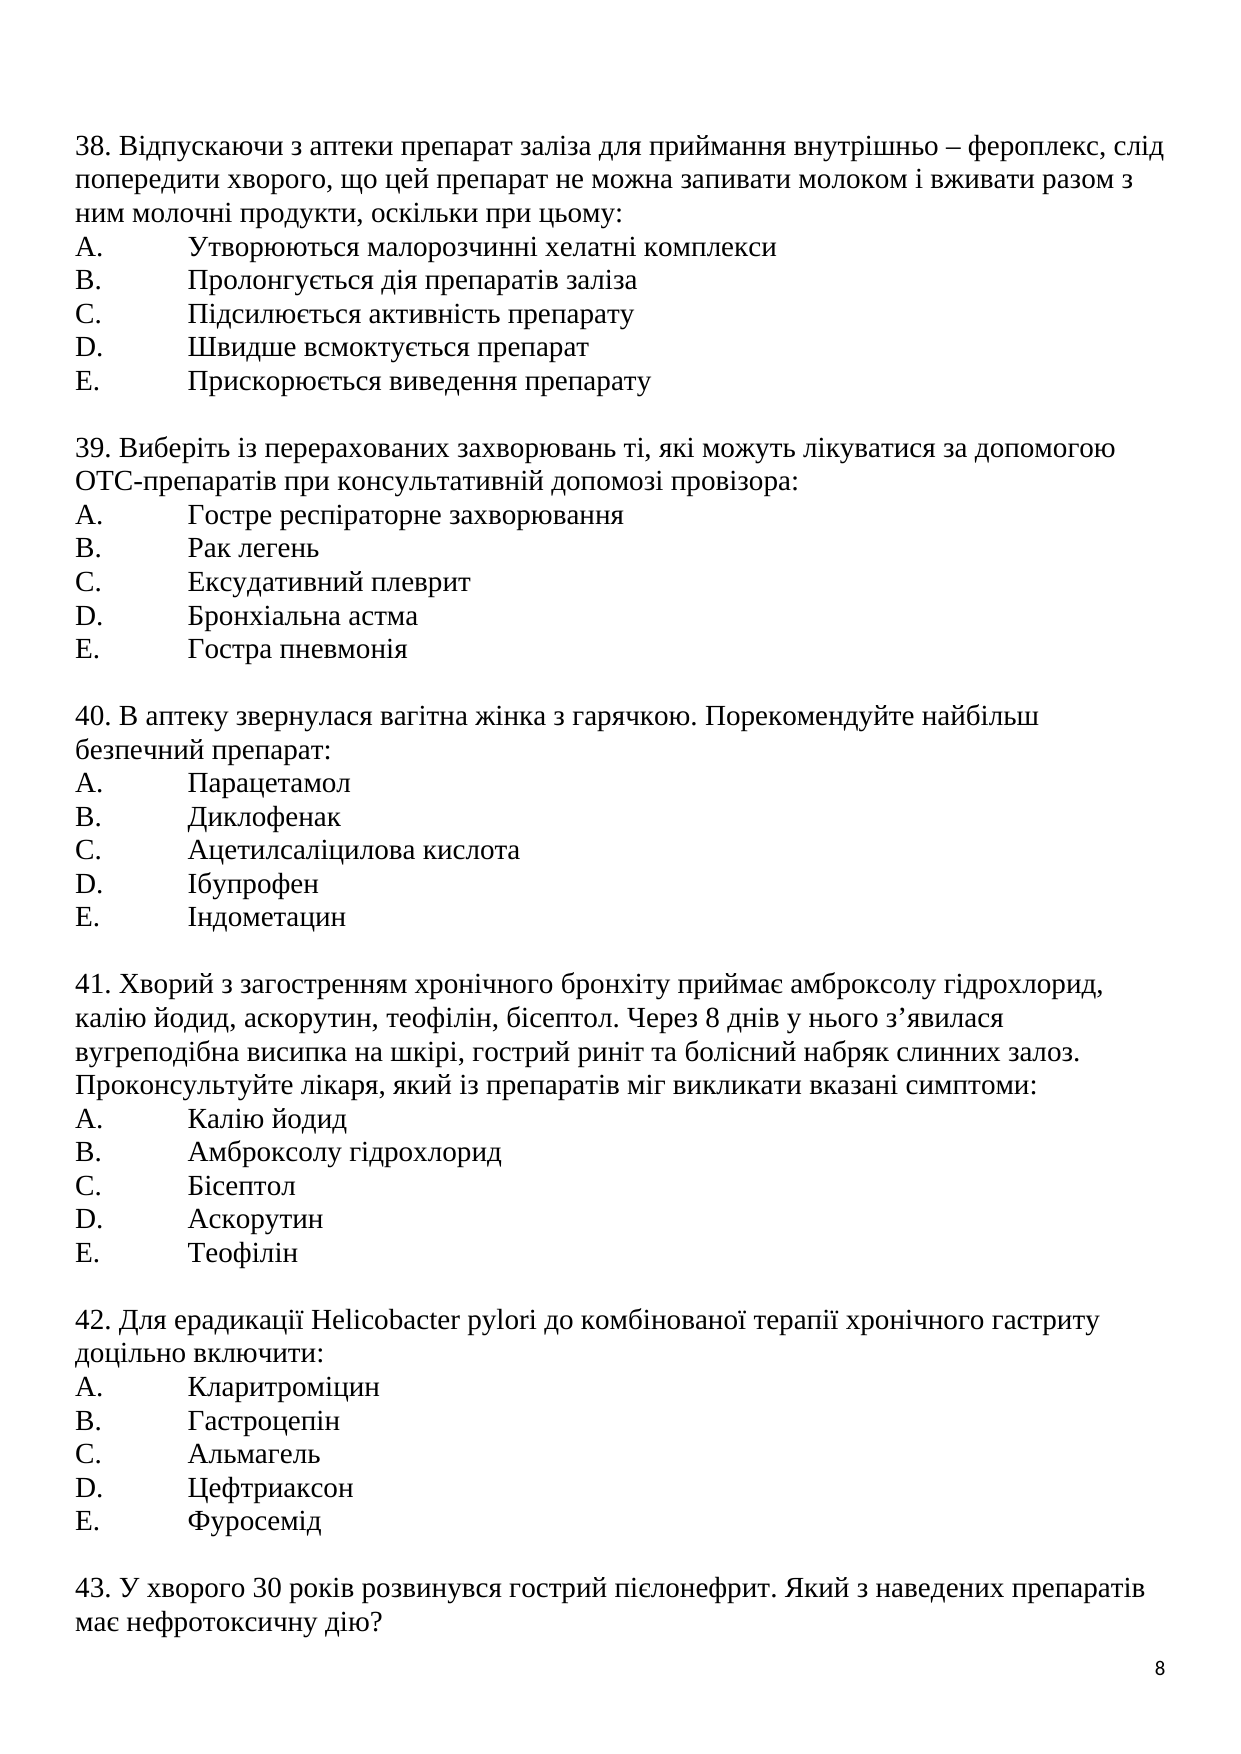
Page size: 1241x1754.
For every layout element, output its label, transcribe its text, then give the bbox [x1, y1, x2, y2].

list Iндометацин [75, 899, 1165, 933]
list Диклофенак [75, 799, 1165, 832]
text 38. Вiдпускаючи з аптеки препарат залiза для приймання внутрiшньо – фероплекс, слiд попередити хворого, що цей препарат не можна запивати молоком i вживати разом з ним молочнi продукти, оскiльки при цьому: [75, 128, 1165, 229]
list Iбупрофен [75, 866, 1165, 899]
list Рак легень [75, 531, 1165, 564]
list Парацетамол [75, 765, 1165, 799]
list Гостра пневмонiя [75, 631, 1165, 665]
text 42. Для ерадикацiї Helicobacter pylori до комбiнованої терапiї хронiчного гастриту доцiльно включити: [75, 1302, 1165, 1369]
list Альмагель [75, 1436, 1165, 1470]
list Амброксолу гiдрохлорид [75, 1134, 1165, 1168]
list Бронхiальна астма [75, 598, 1165, 631]
text 39. Виберiть iз перерахованих захворювань тi, якi можуть лiкуватися за допомогою ОТС-препаратiв при консультативнiй допомозi провiзора: [75, 430, 1165, 497]
list Бiсептол [75, 1168, 1165, 1201]
list Гостре респiраторне захворювання [75, 497, 1165, 531]
list Утворюються малорозчиннi хелатнi комплекси [75, 229, 1165, 262]
list Ацетилсалiцилова кислота [75, 832, 1165, 866]
list Фуросемiд [75, 1503, 1165, 1537]
text 41. Хворий з загостренням хронiчного бронхiту приймає амброксолу гiдрохлорид, калiю йодид, аскорутин, теофiлiн, бiсептол. Через 8 днiв у нього з’явилася вугреподiбна висипка на шкiрi, гострий ринiт та болiсний набряк слинних залоз. Проконсультуйте лiкаря, який iз препаратiв мiг викликати вказанi симптоми: [75, 967, 1165, 1101]
list Кларитромiцин [75, 1369, 1165, 1403]
list Пролонгується дiя препаратiв залiза [75, 262, 1165, 296]
list Теофiлiн [75, 1235, 1165, 1268]
text 43. У хворого 30 рокiв розвинувся гострий пiєлонефрит. Який з наведених препаратiв має нефротоксичну дiю? [75, 1570, 1165, 1637]
list Калiю йодид [75, 1101, 1165, 1134]
list Прискорюється виведення препарату [75, 363, 1165, 396]
list Пiдсилюється активнiсть препарату [75, 296, 1165, 329]
list Цефтриаксон [75, 1470, 1165, 1503]
list Гастроцепiн [75, 1403, 1165, 1436]
list Ексудативний плеврит [75, 564, 1165, 598]
list Швидше всмоктується препарат [75, 329, 1165, 363]
list Аскорутин [75, 1201, 1165, 1235]
text 40. В аптеку звернулася вагiтна жiнка з гарячкою. Порекомендуйте найбiльш безпечний препарат: [75, 698, 1165, 765]
